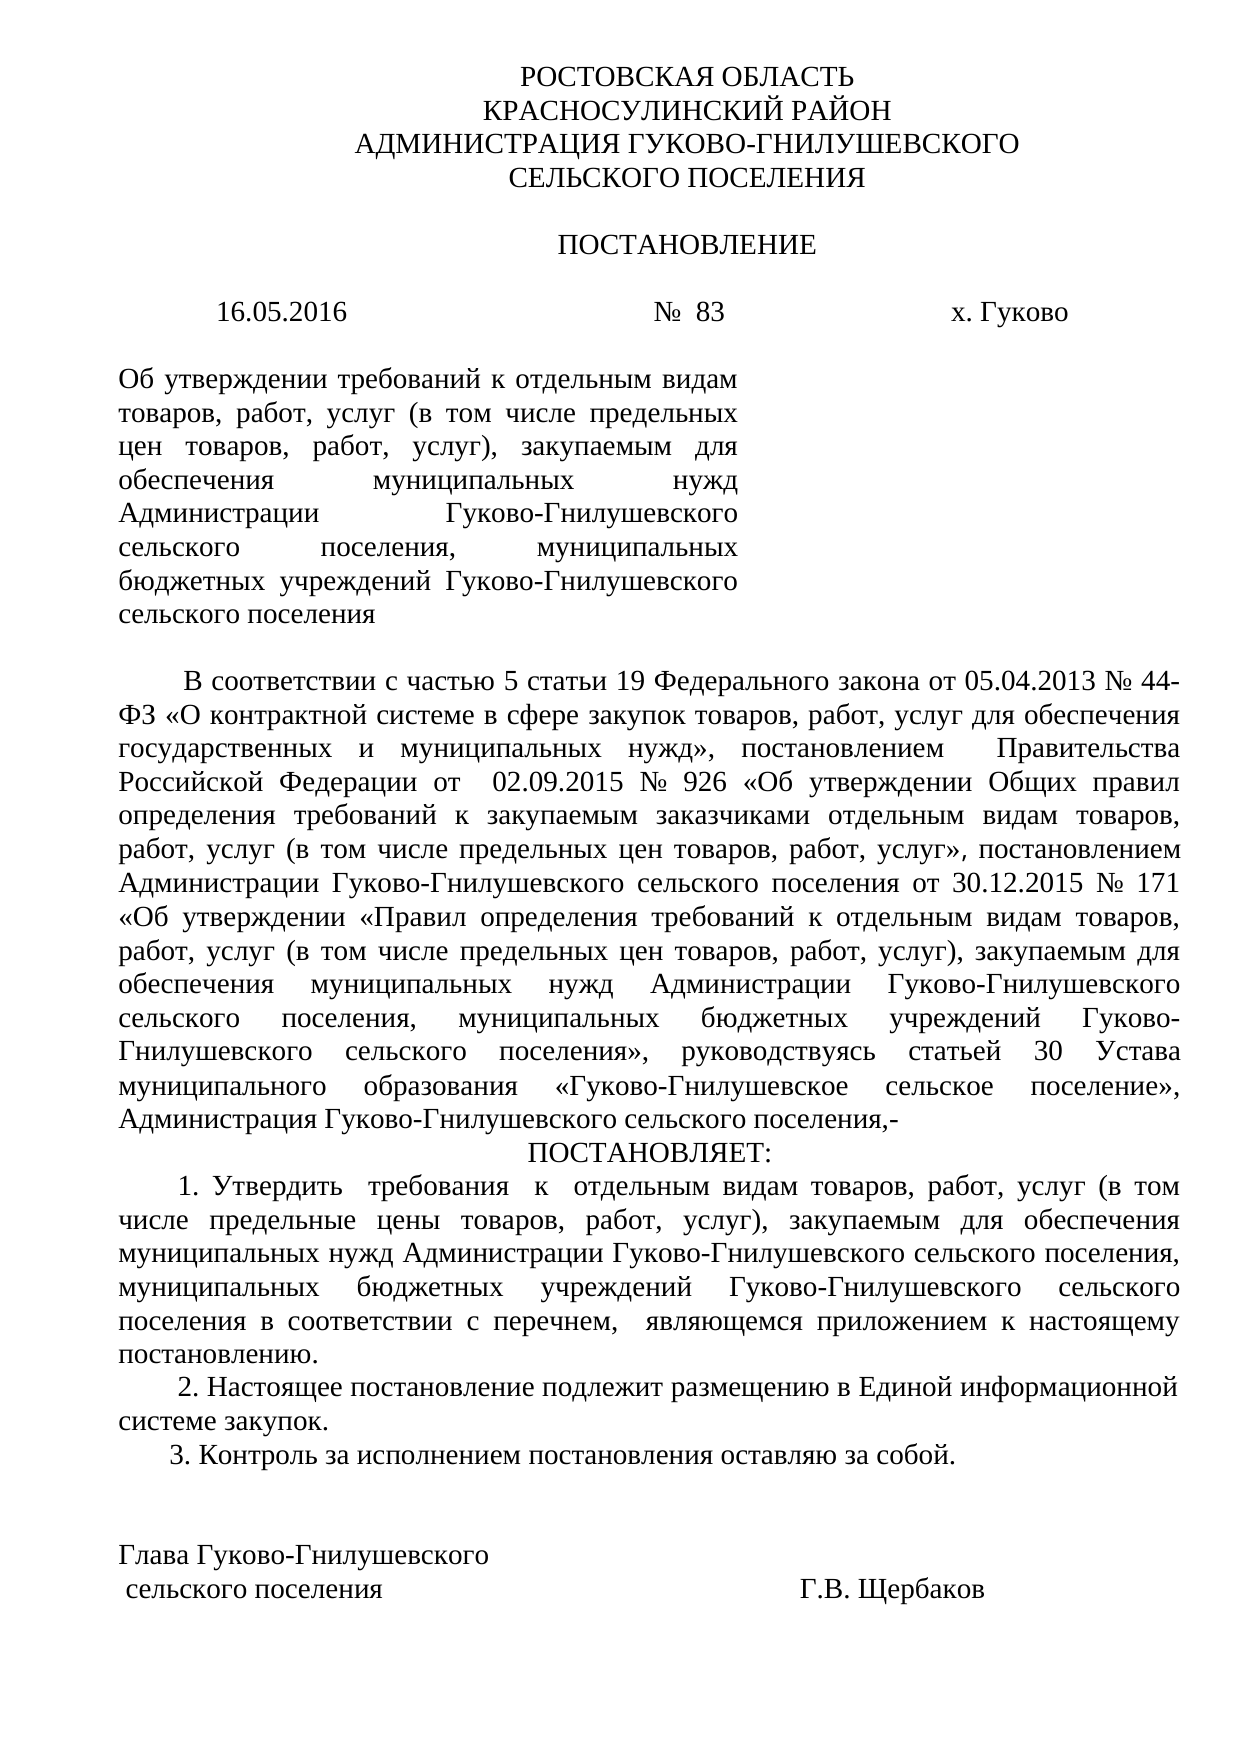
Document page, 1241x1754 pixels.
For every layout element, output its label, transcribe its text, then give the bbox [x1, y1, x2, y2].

text 1. Утвердить требования к отдельным видам товаров, работ, услуг (в том числе предельные цены товаров, работ, услуг), закупаемым для обеспечения муниципальных нужд Администрации Гуково-Гнилушевского сельского поселения, муниципальных бюджетных учреждений Гуково-Гнилушевского сельского поселения в соответствии с перечнем, являющемся приложением к настоящему постановлению. [118, 1168, 1181, 1370]
text РОСТОВСКАЯ ОБЛАСТЬ [118, 59, 1181, 93]
text ПОСТАНОВЛЯЕТ: [118, 1135, 1181, 1168]
text Глава Гуково-Гнилушевского [118, 1537, 1181, 1571]
text В соответствии с частью 5 статьи 19 Федерального закона от 05.04.2013 № 44-ФЗ «О контрактной системе в сфере закупок товаров, работ, услуг для обеспечения государственных и муниципальных нужд», постановлением Правительства Российской Федерации от 02.09.2015 № 926 «Об утверждении Общих правил определения требований к закупаемым заказчиками отдельным видам товаров, работ, услуг (в том числе предельных цен товаров, работ, услуг», постановлением Администрации Гуково-Гнилушевского сельского поселения от 30.12.2015 № 171 «Об утверждении «Правил определения требований к отдельным видам товаров, работ, услуг (в том числе предельных цен товаров, работ, услуг), закупаемым для обеспечения муниципальных нужд Администрации Гуково-Гнилушевского сельского поселения, муниципальных бюджетных учреждений Гуково-Гнилушевского сельского поселения», руководствуясь статьей 30 Устава муниципального образования «Гуково-Гнилушевское сельское поселение», Администрация Гуково-Гнилушевского сельского поселения,- [118, 663, 1181, 1135]
text Об утверждении требований к отдельным видам товаров, работ, услуг (в том числе предельных цен товаров, работ, услуг), закупаемым для обеспечения муниципальных нужд Администрации Гуково-Гнилушевского сельского поселения, муниципальных бюджетных учреждений Гуково-Гнилушевского сельского поселения [118, 361, 738, 630]
text 3. Контроль за исполнением постановления оставляю за собой. [118, 1437, 1181, 1470]
text КРАСНОСУЛИНСКИЙ РАЙОН [118, 93, 1181, 126]
text 2. Настоящее постановление подлежит размещению в Единой информационной системе закупок. [118, 1370, 1179, 1437]
text сельского поселения Г.В. Щербаков [118, 1571, 1181, 1604]
text 16.05.2016 № 83 х. Гуково [118, 294, 1122, 328]
text ПОСТАНОВЛЕНИЕ [118, 227, 1181, 260]
text СЕЛЬСКОГО ПОСЕЛЕНИЯ [118, 160, 1181, 193]
text АДМИНИСТРАЦИЯ ГУКОВО-ГНИЛУШЕВСКОГО [118, 126, 1181, 160]
